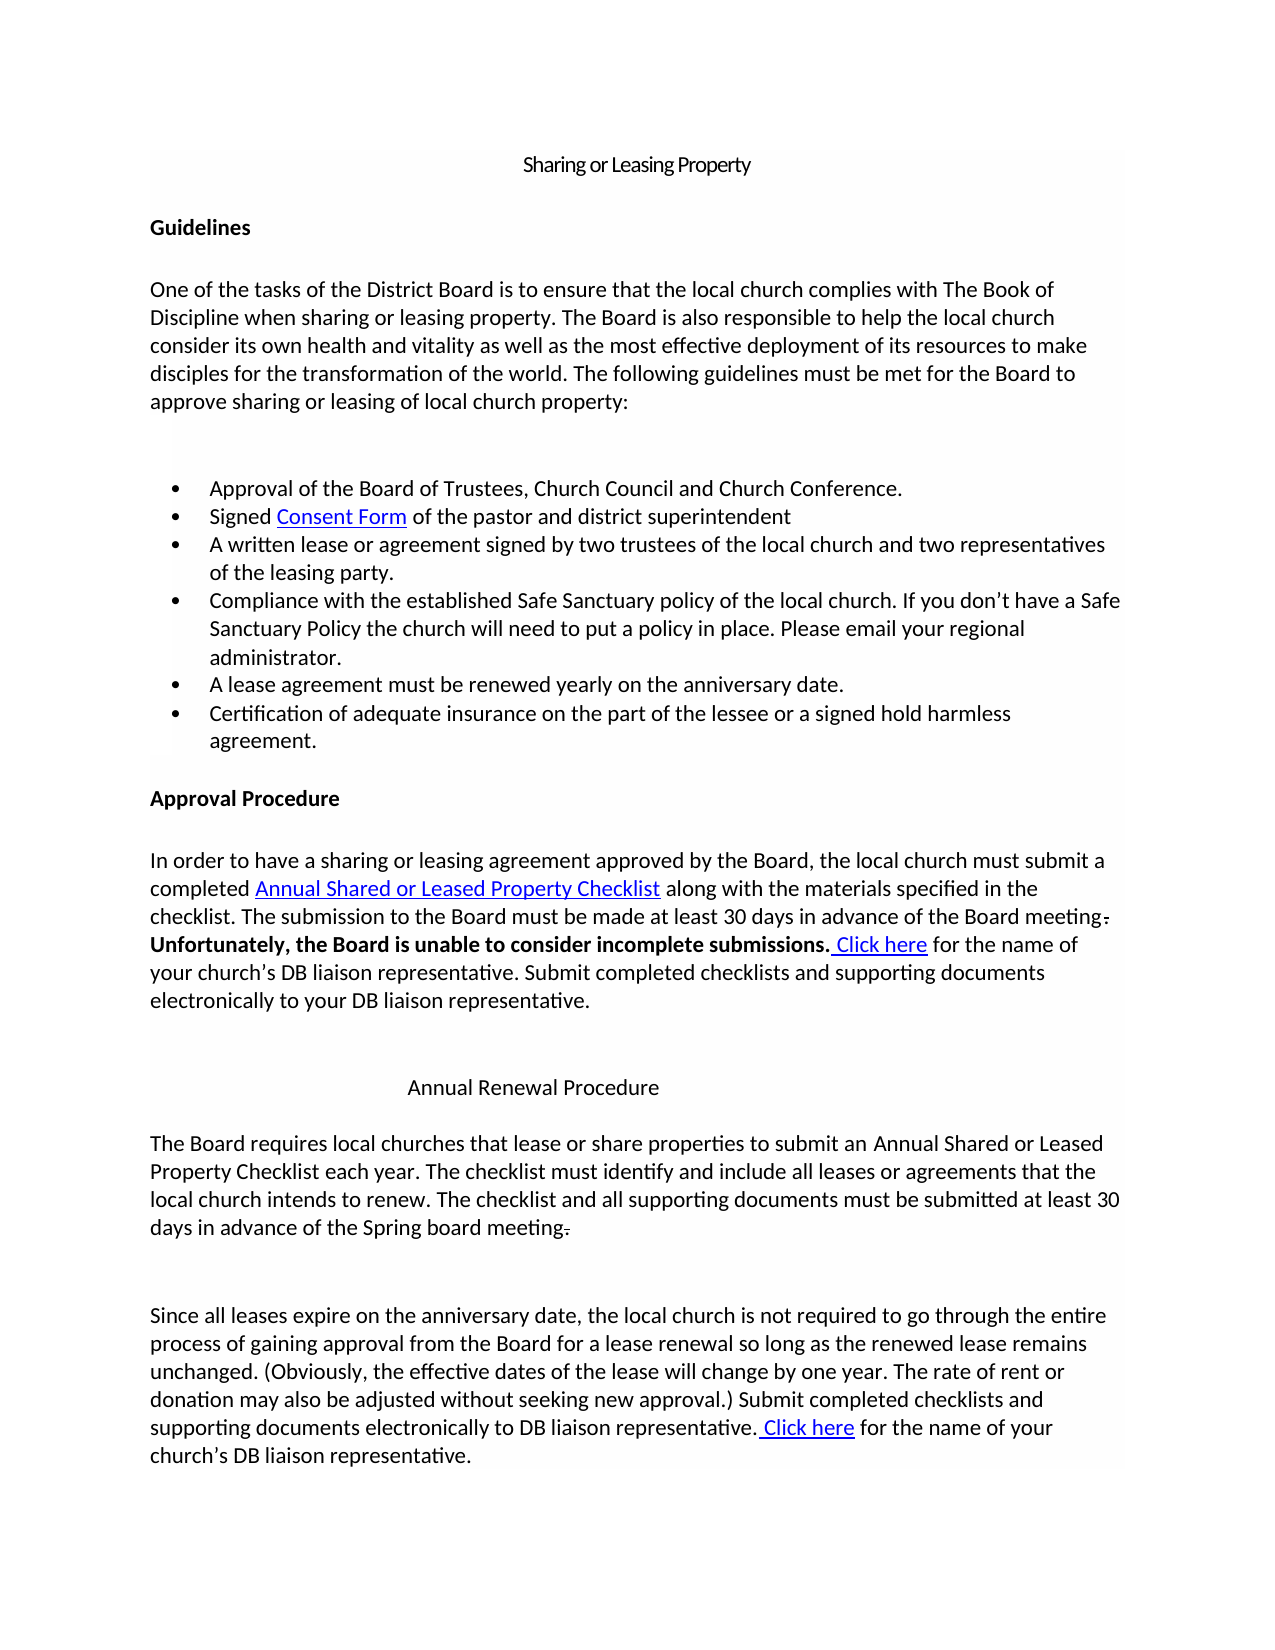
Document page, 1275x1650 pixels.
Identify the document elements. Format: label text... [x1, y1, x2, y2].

text Annual Renewal Procedure The Board requires local churches that lease or share properties to submit an Annual Shared or Leased Property Checklist each year. The checklist must identify and include all leases or agreements that the local church intends to renew. The checklist and all supporting documents must be submitted at least 30 days in advance of the Spring board meeting. [150, 1073, 1125, 1242]
text Guidelines [150, 213, 1125, 241]
list Approval of the Board of Trustees, Church Council and Church Conference. [172, 474, 1125, 502]
list A written lease or agreement signed by two trustees of the local church and two representatives of the leasing party. [172, 531, 1125, 587]
text One of the tasks of the District Board is to ensure that the local church complies with The Book of Discipline when sharing or leasing property. The Board is also responsible to help the local church consider its own health and vitality as well as the most effective deployment of its resources to make disciples for the transformation of the world. The following guidelines must be met for the Board to approve sharing or leasing of local church property: [150, 275, 1125, 415]
text Sharing or Leasing Property [150, 150, 1125, 178]
list Compliance with the established Safe Sanctuary policy of the local church. If you don’t have a Safe Sanctuary Policy the church will need to put a policy in place. Please email your regional administrator. [172, 587, 1125, 671]
text Since all leases expire on the anniversary date, the local church is not required to go through the entire process of gaining approval from the Board for a lease renewal so long as the renewed lease remains unchanged. (Obviously, the effective dates of the lease will change by one year. The rate of rent or donation may also be adjusted without seeking new approval.) Submit completed checklists and supporting documents electronically to DB liaison representative. Click here for the name of your church’s DB liaison representative. [150, 1301, 1125, 1469]
text Approval Procedure [150, 784, 1125, 812]
list Certification of adequate insurance on the part of the lessee or a signed hold harmless agreement. [172, 699, 1125, 755]
list Signed Consent Form of the pastor and district superintendent [172, 502, 1125, 531]
text In order to have a sharing or leasing agreement approved by the Board, the local church must submit a completed Annual Shared or Leased Property Checklist along with the materials specified in the checklist. The submission to the Board must be made at least 30 days in advance of the Board meeting. Unfortunately, the Board is unable to consider incomplete submissions. Click here for the name of your church’s DB liaison representative. Submit completed checklists and supporting documents electronically to your DB liaison representative. [150, 846, 1125, 1014]
list A lease agreement must be renewed yearly on the anniversary date. [172, 671, 1125, 699]
